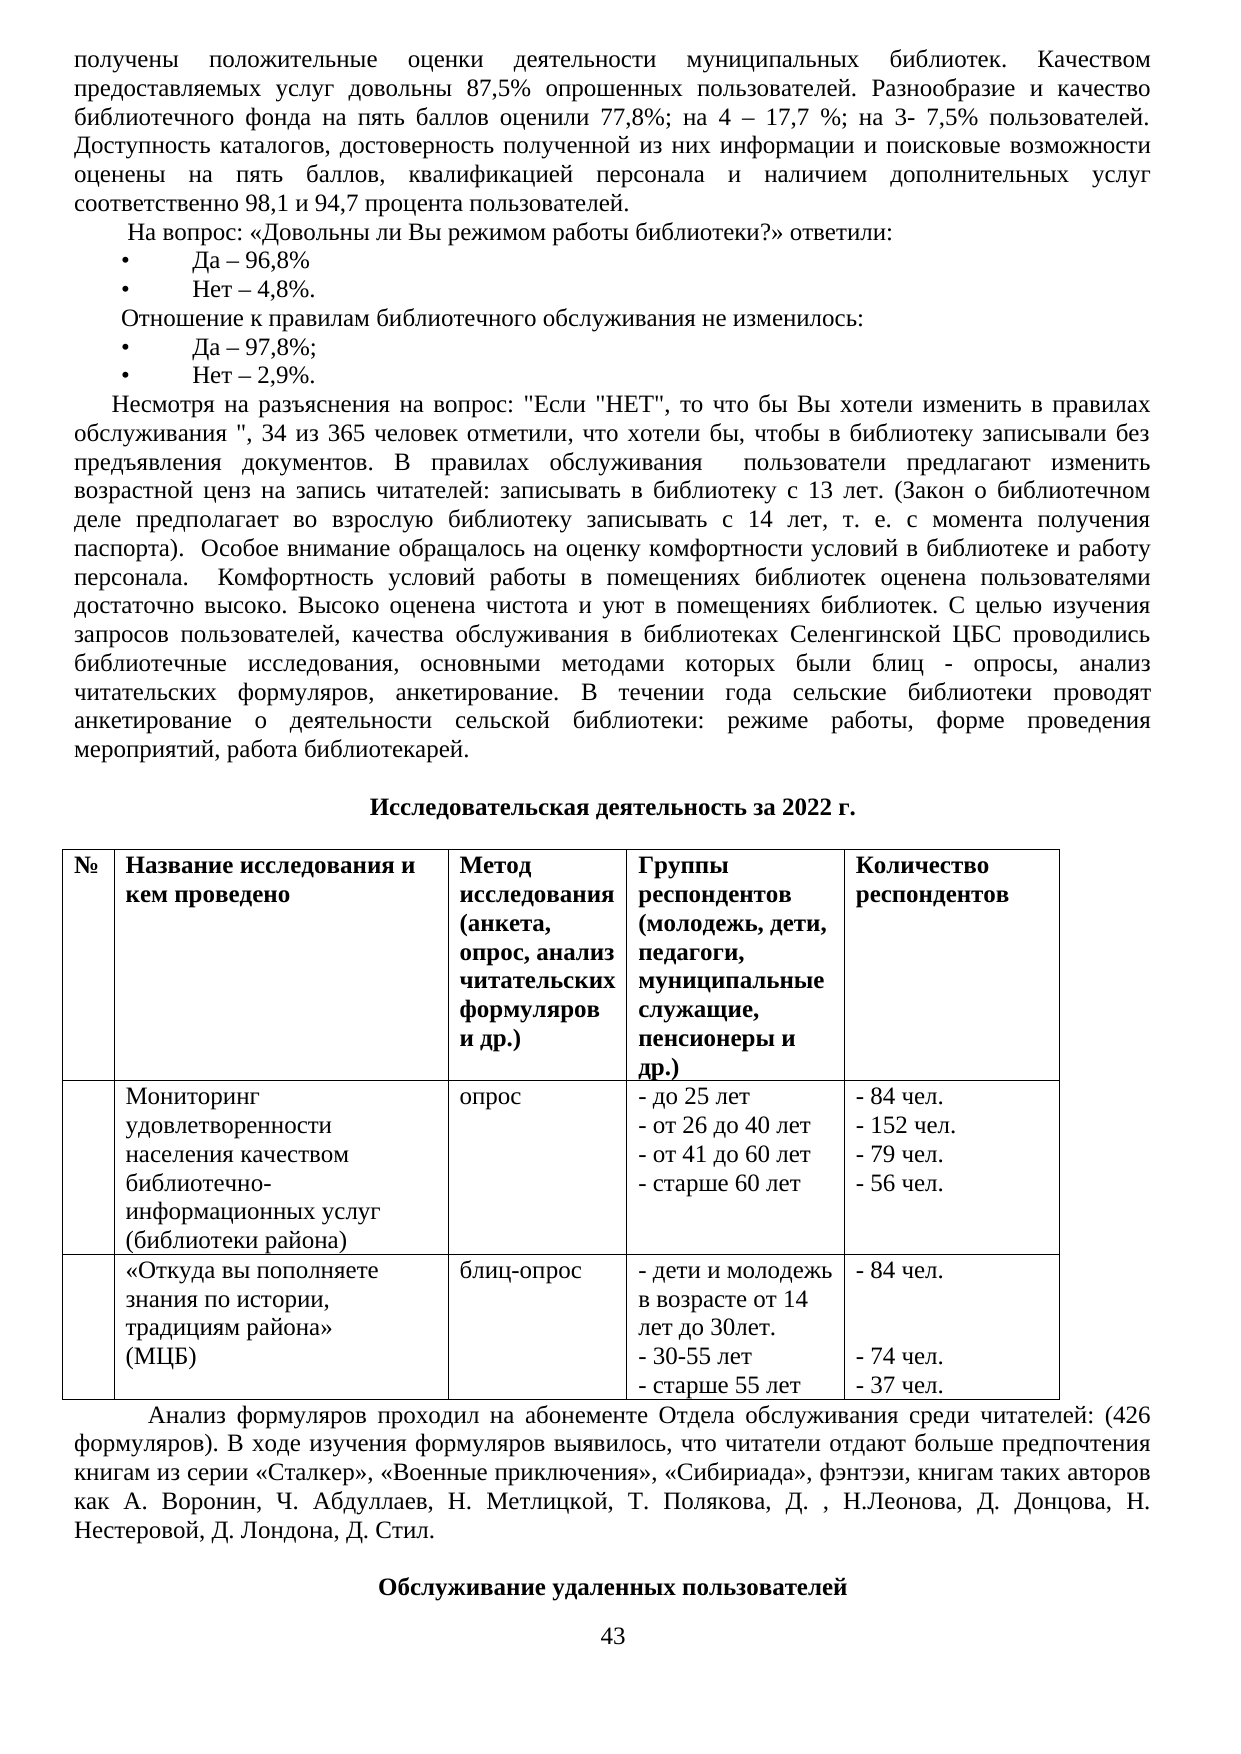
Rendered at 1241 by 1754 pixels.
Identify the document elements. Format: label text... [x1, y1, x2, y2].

table_header Название исследования и кем проведено [115, 850, 448, 1080]
text Отношение к правилам библиотечного обслуживания не изменилось: [121, 303, 1152, 332]
text Исследовательская деятельность за 2022 г. [74, 792, 1152, 821]
text • Нет – 4,8%. [121, 274, 1152, 303]
table_cell - дети и молодежь в возрасте от 14 лет до 30лет. - 30-55 лет - старше 55 лет [627, 1255, 844, 1399]
table_cell - 84 чел. - 74 чел. - 37 чел. [845, 1255, 1059, 1399]
table_cell опрос [449, 1081, 626, 1254]
table_header Количество респондентов [845, 850, 1059, 1080]
text На вопрос: «Довольны ли Вы режимом работы библиотеки?» ответили: [121, 217, 1152, 246]
table_cell [63, 1255, 114, 1399]
table_cell блиц-опрос [449, 1255, 626, 1399]
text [74, 44, 1152, 217]
table_cell Мониторинг удовлетворенности населения качеством библиотечно-информационных услуг (библиотеки района) [115, 1081, 448, 1254]
text • Да – 97,8%; [121, 332, 1152, 361]
text Несмотря на разъяснения на вопрос: "Если "НЕТ", то что бы Вы хотели изменить в правилах обслуживания ", 34 из 365 человек отметили, что хотели бы, чтобы в библиотеку записывали без предъявления документов. В правилах обслуживания пользователи предлагают изменить возрастной ценз на запись читателей: записывать в библиотеку с 13 лет. (Закон о библиотечном деле предполагает во взрослую библиотеку записывать с 14 лет, т. е. с момента получения паспорта). Особое внимание обращалось на оценку комфортности условий в библиотеке и работу персонала. Комфортность условий работы в помещениях библиотек оценена пользователями достаточно высоко. Высоко оценена чистота и уют в помещениях библиотек. С целью изучения запросов пользователей, качества обслуживания в библиотеках Селенгинской ЦБС проводились библиотечные исследования, основными методами которых были блиц - опросы, анализ читательских формуляров, анкетирование. В течении года сельские библиотеки проводят анкетирование о деятельности сельской библиотеки: режиме работы, форме проведения мероприятий, работа библиотекарей. [74, 389, 1152, 763]
table_cell «Откуда вы пополняете знания по истории, традициям района» (МЦБ) [115, 1255, 448, 1399]
table_header Метод исследования (анкета, опрос, анализ читательских формуляров и др.) [449, 850, 626, 1080]
table_cell - 84 чел. - 152 чел. - 79 чел. - 56 чел. [845, 1081, 1059, 1254]
text Обслуживание удаленных пользователей [74, 1572, 1152, 1601]
table_cell [63, 1081, 114, 1254]
text • Нет – 2,9%. [121, 361, 1152, 389]
table_header № [63, 850, 114, 1080]
text Анализ формуляров проходил на абонементе Отдела обслуживания среди читателей: (426 формуляров). В ходе изучения формуляров выявилось, что читатели отдают больше предпочтения книгам из серии «Сталкер», «Военные приключения», «Сибириада», фэнтэзи, книгам таких авторов как А. Воронин, Ч. Абдуллаев, Н. Метлицкой, Т. Полякова, Д. , Н.Леонова, Д. Донцова, Н. Нестеровой, Д. Лондона, Д. Стил. [74, 1400, 1152, 1543]
table_cell - до 25 лет - от 26 до 40 лет - от 41 до 60 лет - старше 60 лет [627, 1081, 844, 1254]
table_header Группы респондентов (молодежь, дети, педагоги, муниципальные служащие, пенсионеры и др.) [627, 850, 844, 1080]
text • Да – 96,8% [121, 246, 1152, 274]
